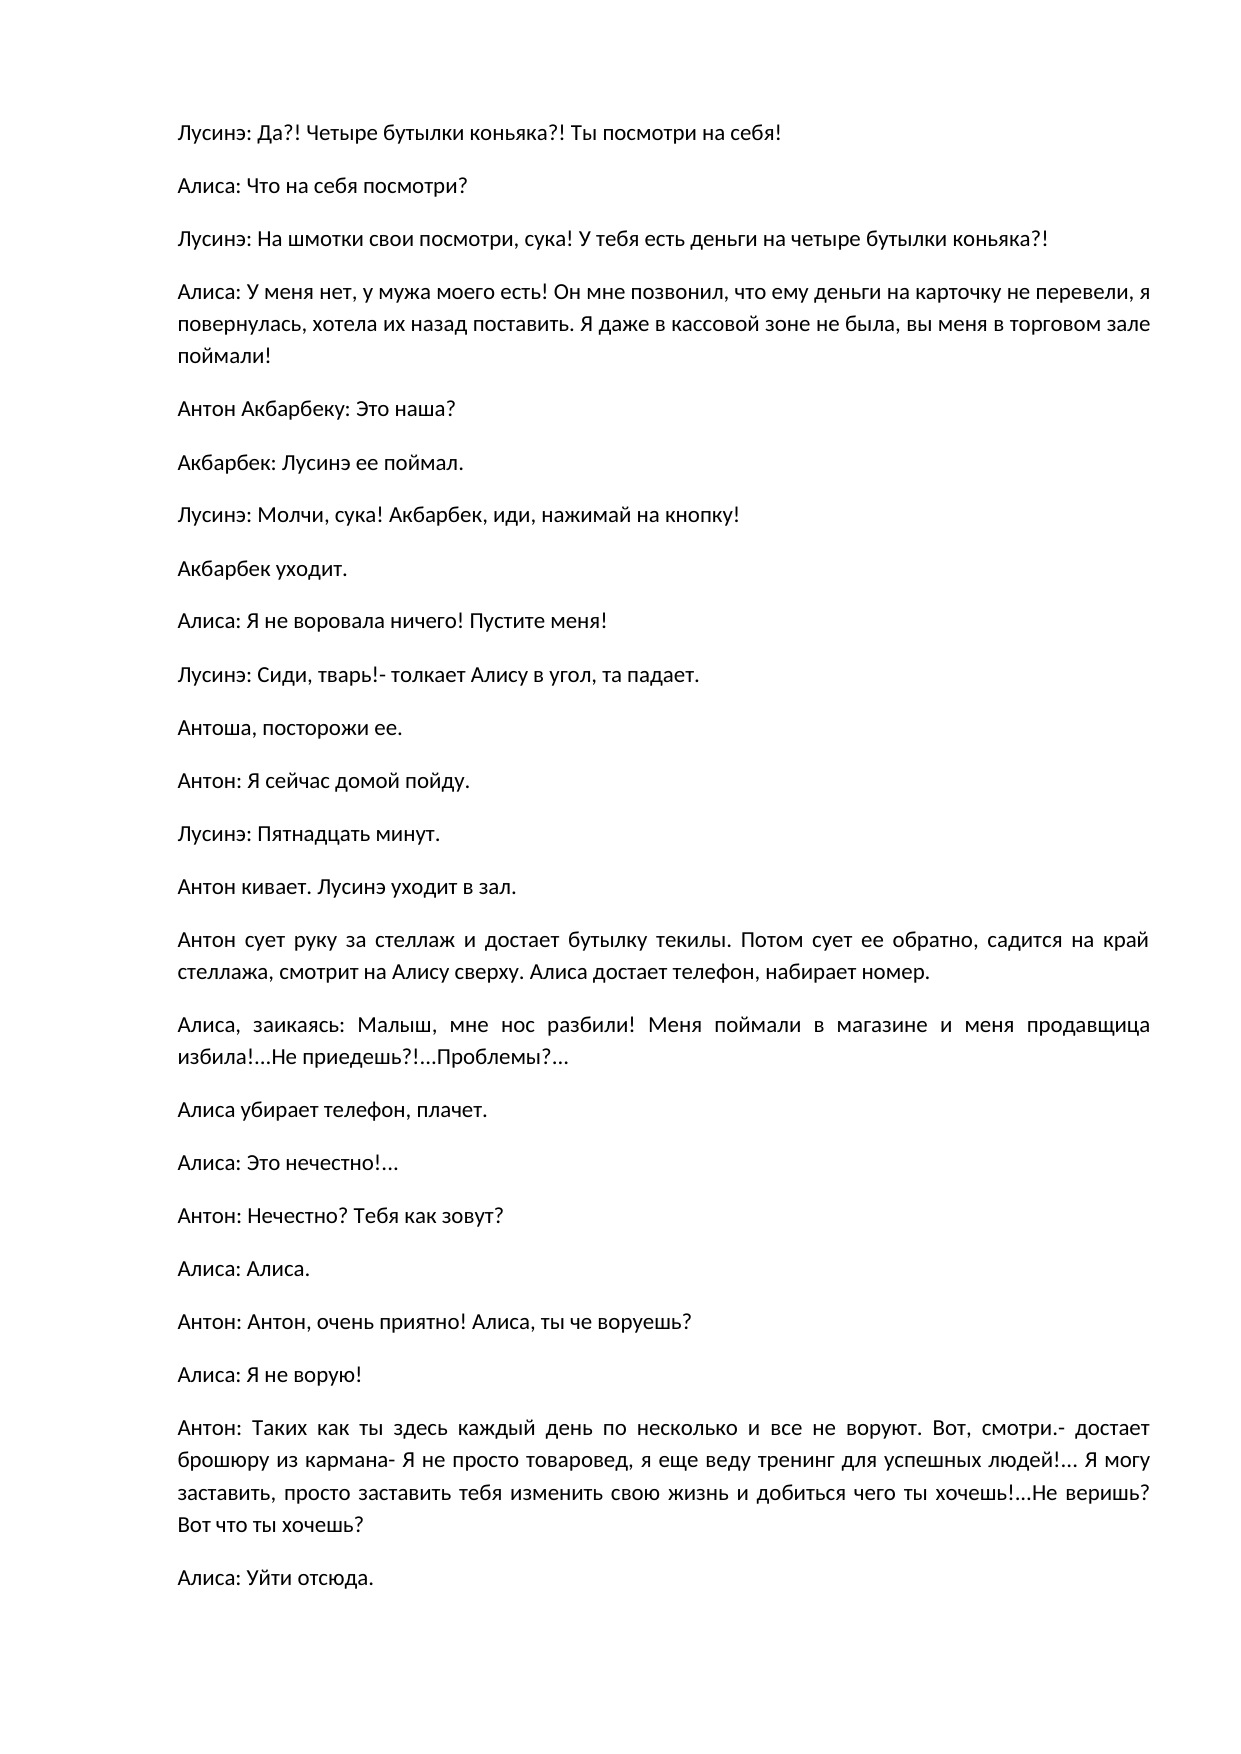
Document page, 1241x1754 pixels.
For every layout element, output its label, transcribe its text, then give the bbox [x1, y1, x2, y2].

text Лусинэ: Пятнадцать минут. [177, 819, 1152, 847]
text Лусинэ: На шмотки свои посмотри, сука! У тебя есть деньги на четыре бутылки коньяка?! [177, 224, 1152, 252]
text Алиса: Я не воровала ничего! Пустите меня! [177, 607, 1152, 635]
text Антон: Антон, очень приятно! Алиса, ты че воруешь? [177, 1307, 1152, 1335]
text Антон Акбарбеку: Это наша? [177, 394, 1152, 423]
text Алиса: У меня нет, у мужа моего есть! Он мне позвонил, что ему деньги на карточку не перевели, я повернулась, хотела их назад поставить. Я даже в кассовой зоне не была, вы меня в торговом зале поймали! [177, 277, 1152, 369]
text Антон: Таких как ты здесь каждый день по несколько и все не воруют. Вот, смотри.- достает брошюру из кармана- Я не просто товаровед, я еще веду тренинг для успешных людей!... Я могу заставить, просто заставить тебя изменить свою жизнь и добиться чего ты хочешь!...Не веришь? Вот что ты хочешь? [177, 1413, 1152, 1538]
text Антоша, посторожи ее. [177, 713, 1152, 741]
text Алиса убирает телефон, плачет. [177, 1095, 1152, 1123]
text Лусинэ: Сиди, тварь!- толкает Алису в угол, та падает. [177, 660, 1152, 688]
text Алиса: Алиса. [177, 1254, 1152, 1282]
text Антон сует руку за стеллаж и достает бутылку текилы. Потом сует ее обратно, садится на край стеллажа, смотрит на Алису сверху. Алиса достает телефон, набирает номер. [177, 925, 1152, 985]
text Алиса: Что на себя посмотри? [177, 171, 1152, 199]
text Лусинэ: Молчи, сука! Акбарбек, иди, нажимай на кнопку! [177, 501, 1152, 529]
text Антон: Нечестно? Тебя как зовут? [177, 1201, 1152, 1229]
text Лусинэ: Да?! Четыре бутылки коньяка?! Ты посмотри на себя! [177, 118, 1152, 146]
text Акбарбек уходит. [177, 554, 1152, 582]
text Алиса: Уйти отсюда. [177, 1563, 1152, 1591]
text Антон кивает. Лусинэ уходит в зал. [177, 872, 1152, 900]
text Алиса: Я не ворую! [177, 1360, 1152, 1388]
text Алиса: Это нечестно!... [177, 1148, 1152, 1176]
text Акбарбек: Лусинэ ее поймал. [177, 448, 1152, 476]
text Алиса, заикаясь: Малыш, мне нос разбили! Меня поймали в магазине и меня продавщица избила!...Не приедешь?!...Проблемы?... [177, 1010, 1152, 1070]
text Антон: Я сейчас домой пойду. [177, 766, 1152, 794]
